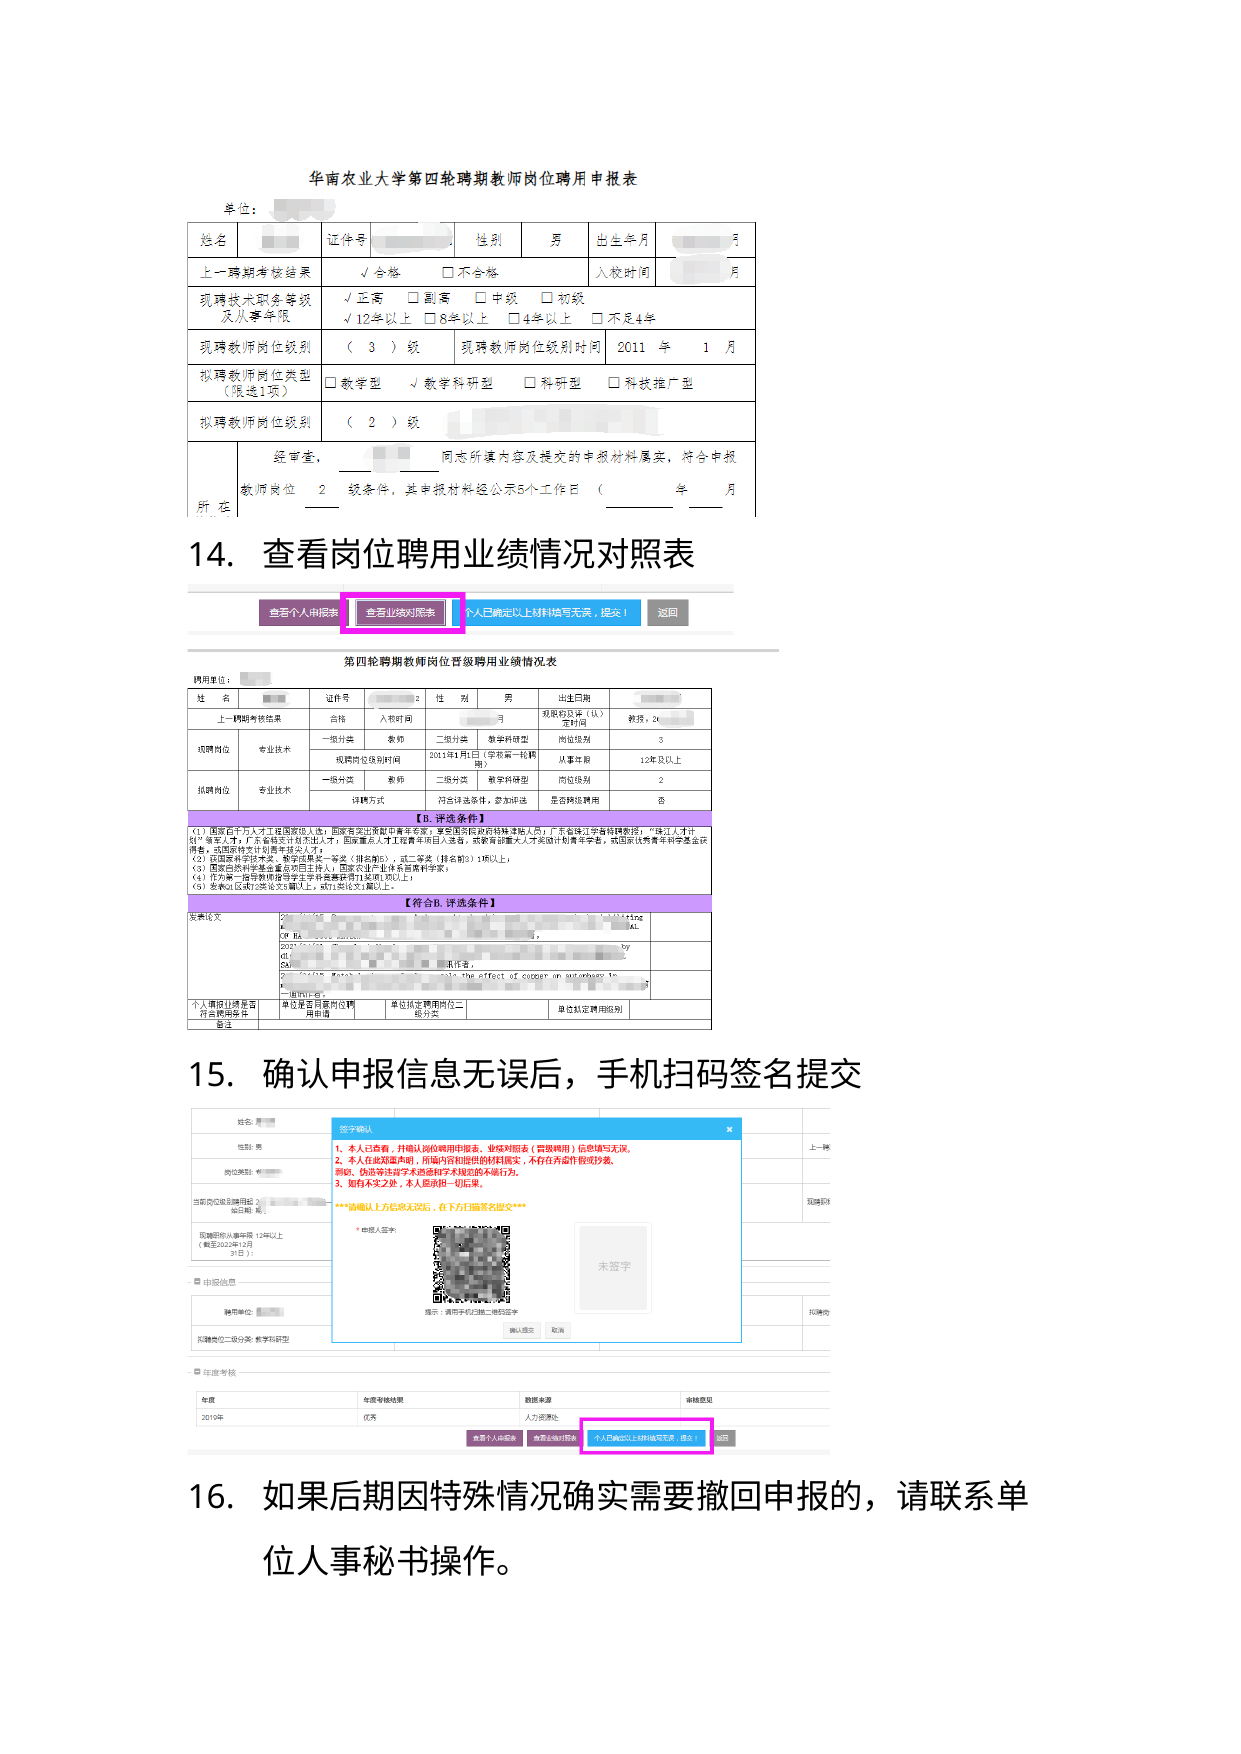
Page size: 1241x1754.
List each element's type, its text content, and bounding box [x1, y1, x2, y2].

list 如果后期因特殊情况确实需要撤回申报的，请联系单位人事秘书操作。 [187, 1462, 1053, 1592]
picture [187, 584, 734, 635]
picture [187, 649, 779, 1034]
list 查看岗位聘用业绩情况对照表 [187, 519, 1053, 584]
picture [187, 162, 799, 517]
picture [187, 1104, 831, 1455]
list 确认申报信息无误后，手机扫码签名提交 [187, 1039, 1053, 1104]
